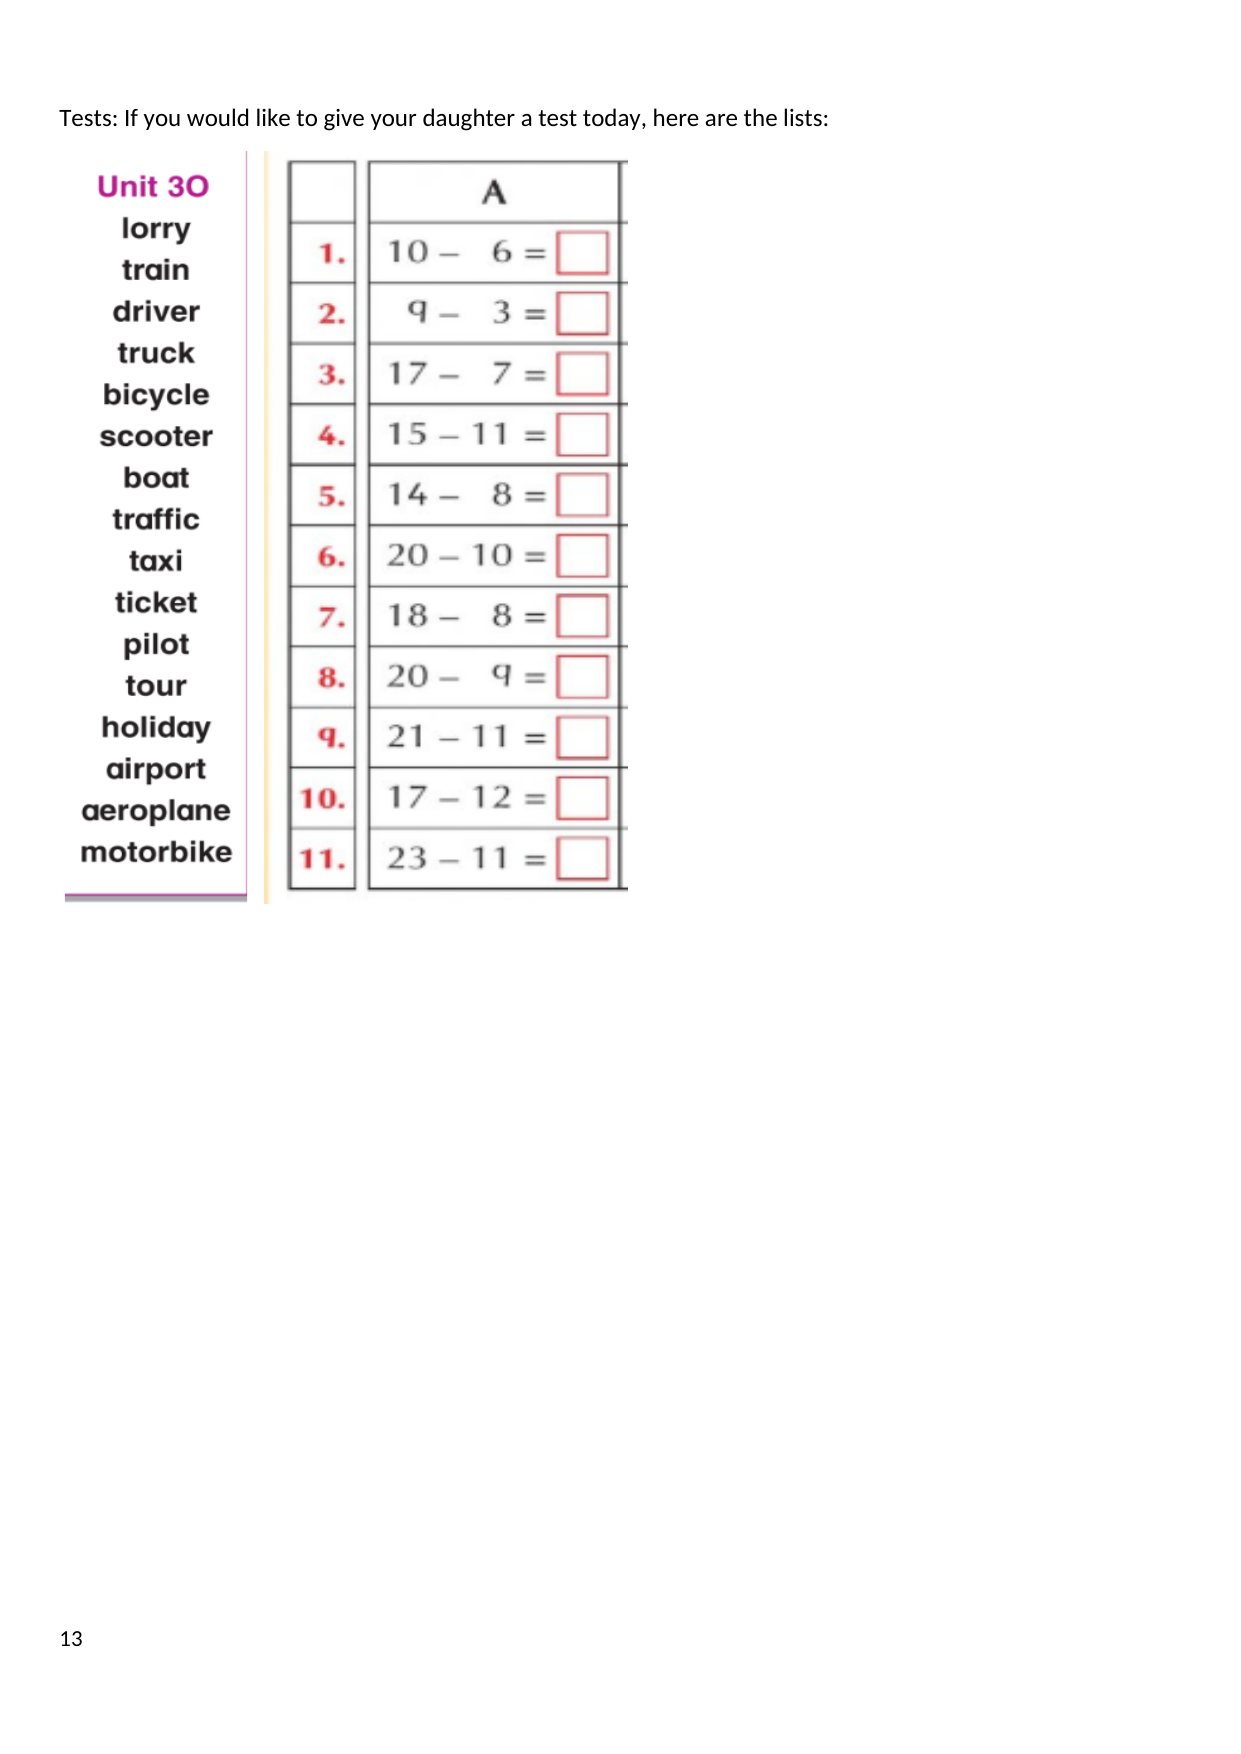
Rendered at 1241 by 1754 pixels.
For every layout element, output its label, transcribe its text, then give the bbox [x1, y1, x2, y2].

picture [264, 151, 628, 904]
picture [64, 151, 248, 904]
text Tests: If you would like to give your daughter a test today, here are the lists: [59, 102, 1181, 132]
